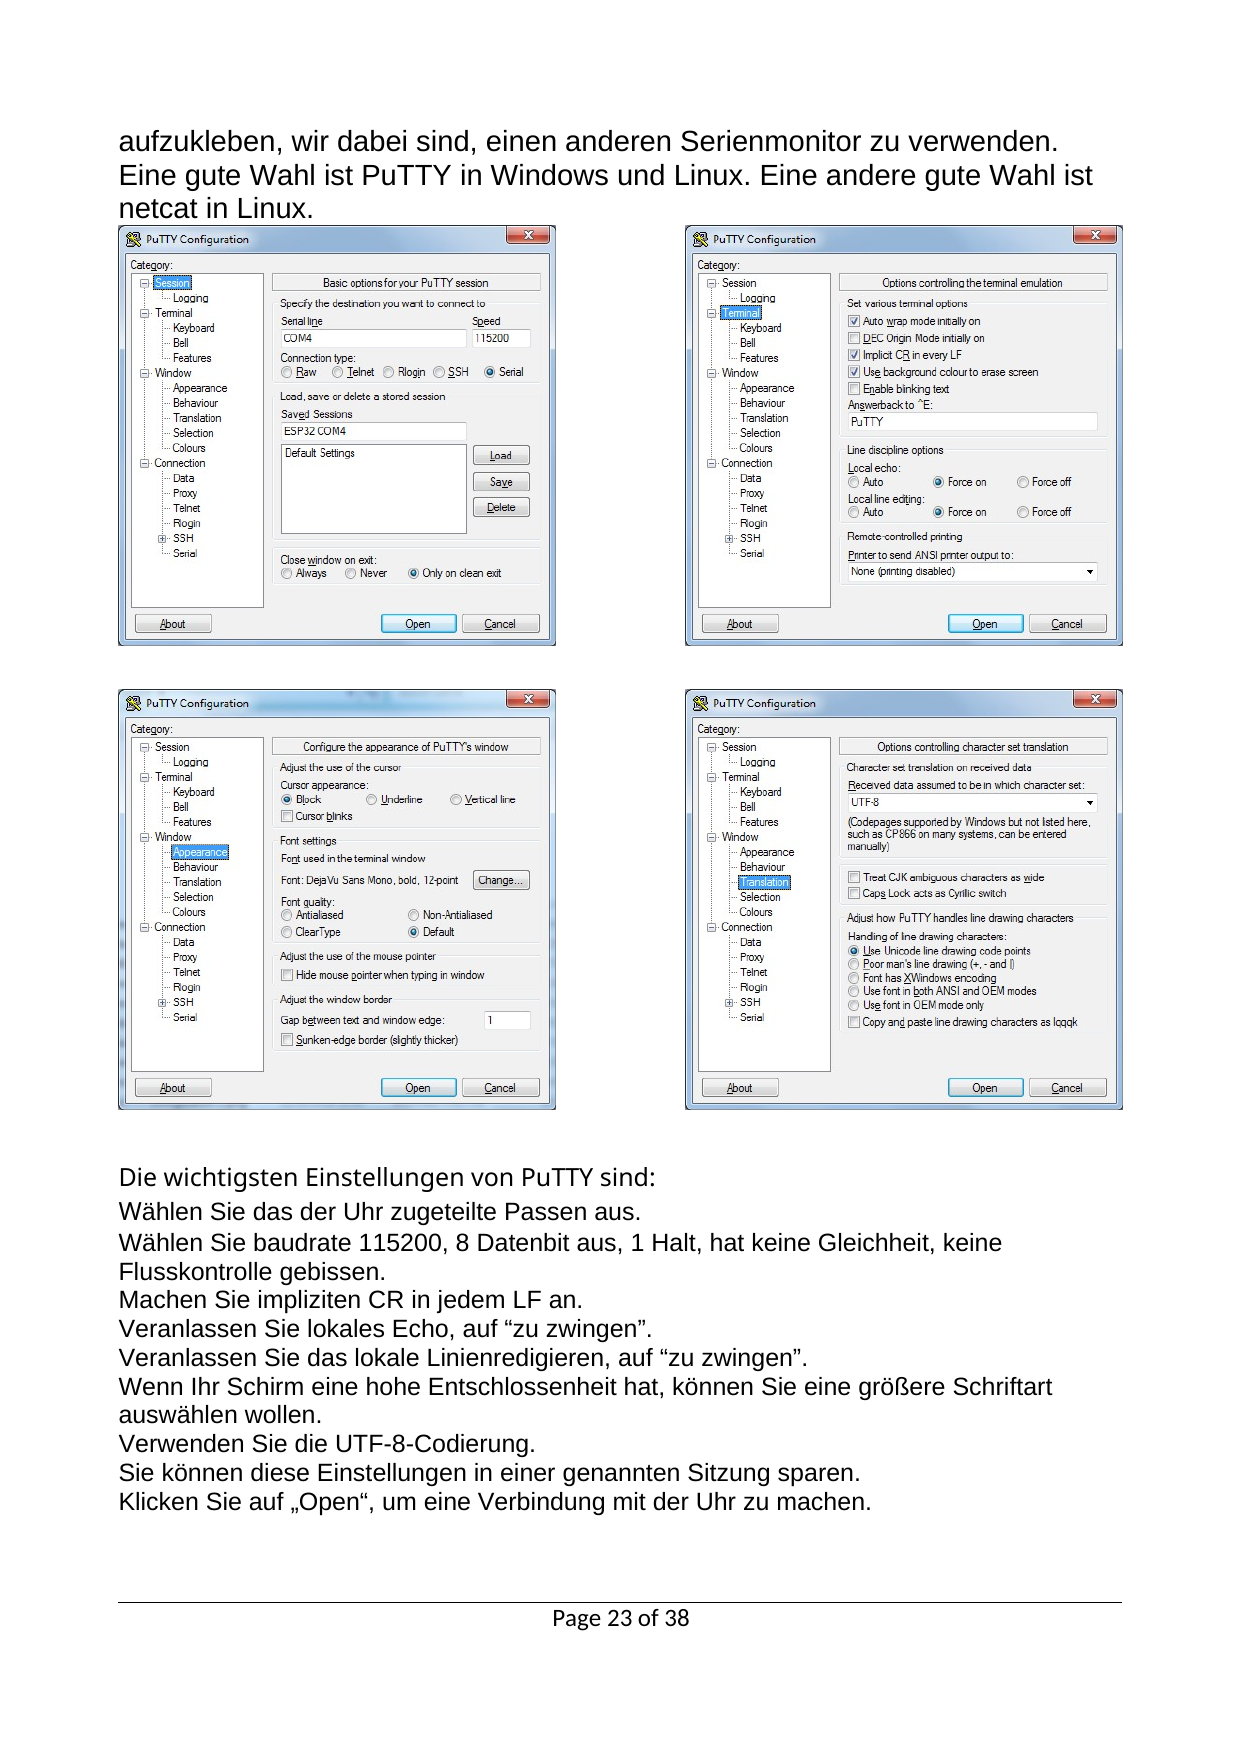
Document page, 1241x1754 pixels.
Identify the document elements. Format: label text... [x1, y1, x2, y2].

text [118, 124, 1123, 225]
picture [118, 225, 556, 646]
text Sie können diese Einstellungen in einer genannten Sitzung sparen. [118, 1458, 1123, 1487]
picture [685, 225, 1123, 646]
text Verwenden Sie die UTF-8-Codierung. [118, 1429, 1123, 1458]
text Veranlassen Sie das lokale Linienredigieren, auf “zu zwingen”. [118, 1343, 1123, 1372]
picture [685, 689, 1123, 1110]
picture [118, 689, 556, 1110]
text Wählen Sie baudrate 115200, 8 Datenbit aus, 1 Halt, hat keine Gleichheit, keine Flusskontrolle gebissen. [118, 1228, 1123, 1285]
text Wenn Ihr Schirm eine hohe Entschlossenheit hat, können Sie eine größere Schriftart auswählen wollen. [118, 1372, 1123, 1429]
text Die wichtigsten Einstellungen von PuTTY sind: [118, 1160, 1123, 1194]
text Machen Sie impliziten CR in jedem LF an. [118, 1285, 1123, 1314]
text Klicken Sie auf „Open“, um eine Verbindung mit der Uhr zu machen. [118, 1487, 1123, 1515]
text Veranlassen Sie lokales Echo, auf “zu zwingen”. [118, 1314, 1123, 1343]
text Wählen Sie das der Uhr zugeteilte Passen aus. [118, 1194, 1123, 1228]
